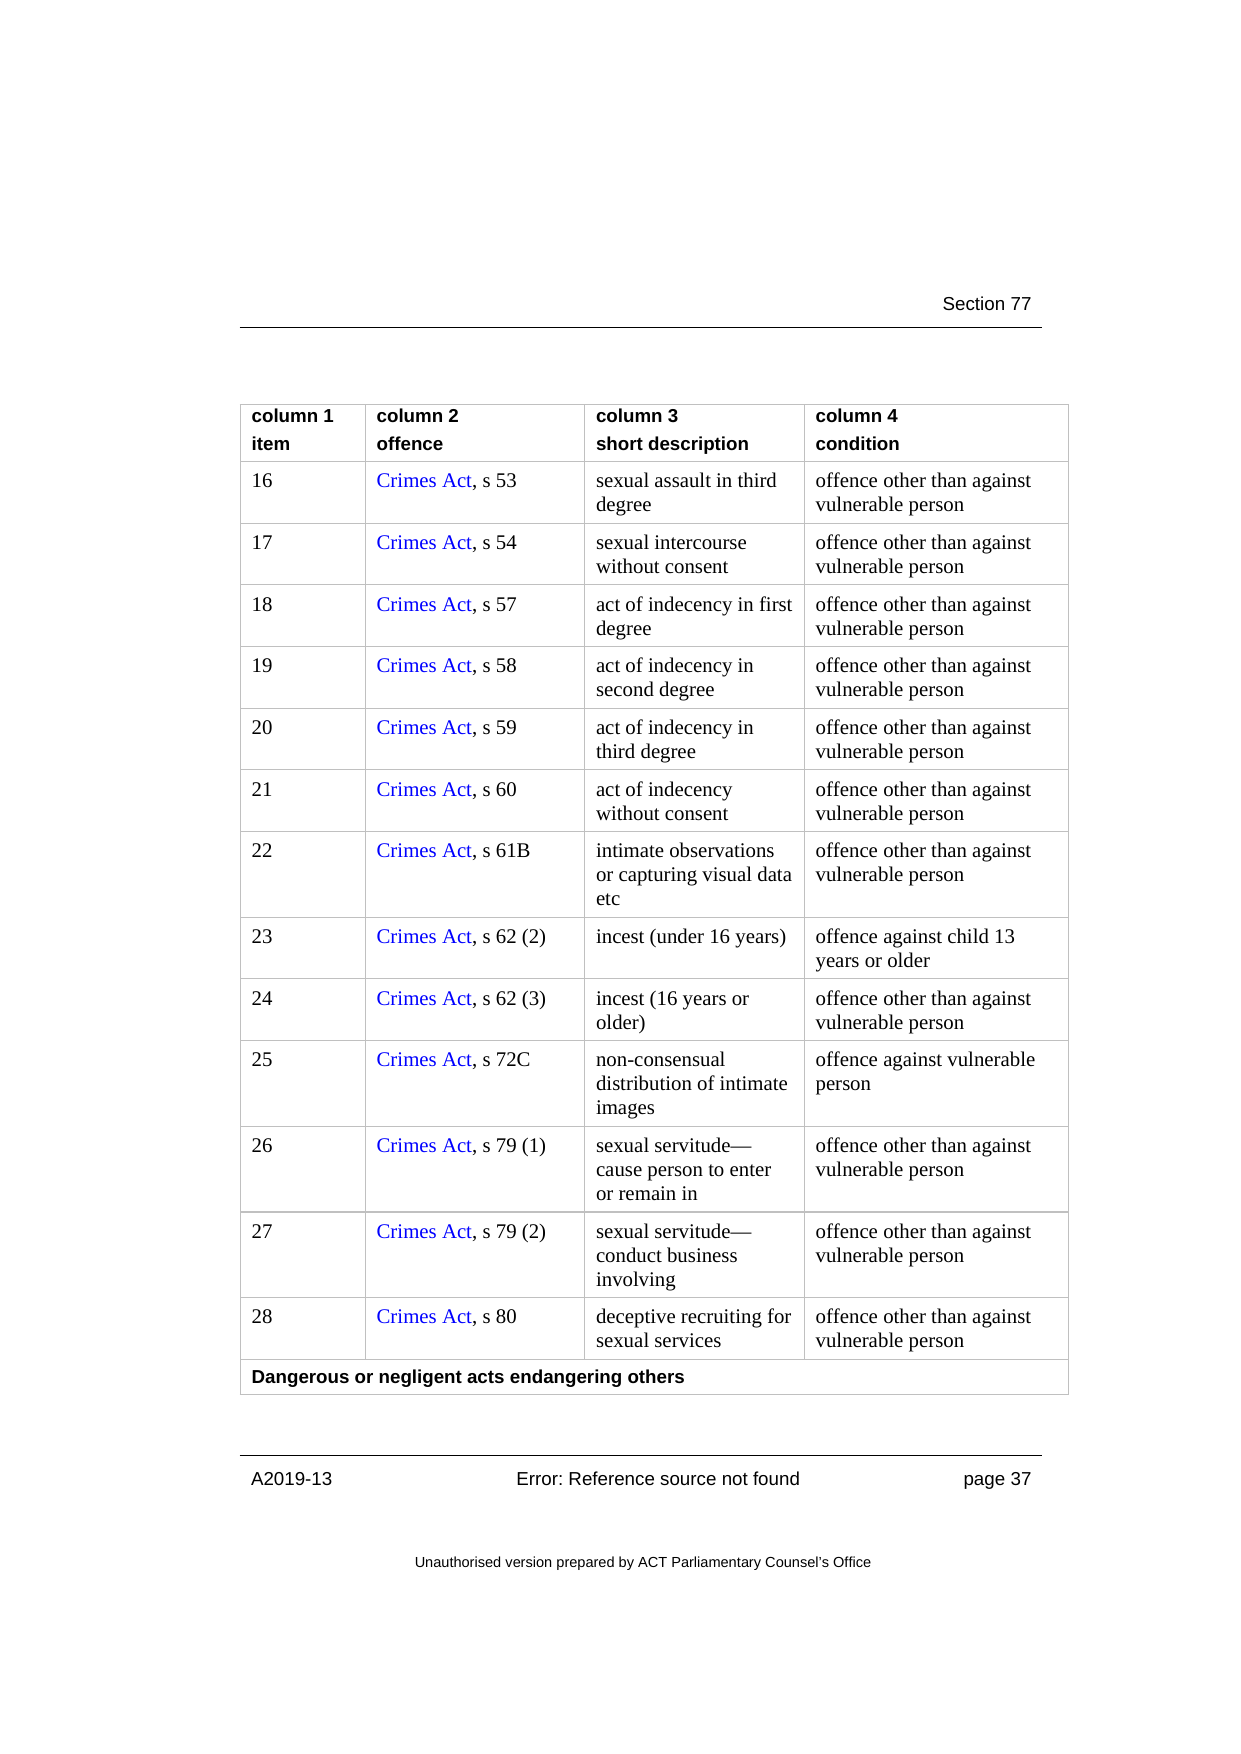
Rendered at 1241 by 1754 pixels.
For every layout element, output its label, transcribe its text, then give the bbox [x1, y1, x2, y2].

table_cell offence other than against vulnerable person [805, 770, 1068, 831]
table_cell intimate observations or capturing visual data etc [585, 832, 804, 917]
table_cell 17 [241, 524, 365, 584]
table_cell 24 [241, 979, 365, 1040]
table_cell Crimes Act, s 79 (1) [366, 1127, 584, 1211]
table_cell Crimes Act, s 62 (2) [366, 918, 584, 978]
table_cell offence other than against vulnerable person [805, 979, 1068, 1040]
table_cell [805, 462, 1068, 522]
table_cell 20 [241, 709, 365, 769]
table_cell Crimes Act, s 59 [366, 709, 584, 769]
table_cell act of indecency in second degree [585, 647, 804, 707]
table_cell 25 [241, 1041, 365, 1126]
table_cell act of indecency without consent [585, 770, 804, 831]
table_cell offence other than against vulnerable person [805, 585, 1068, 646]
table_cell incest (under 16 years) [585, 918, 804, 978]
table_cell non-consensual distribution of intimate images [585, 1041, 804, 1126]
table_cell 27 [241, 1213, 365, 1297]
table_cell Crimes Act, s 79 (2) [366, 1213, 584, 1297]
table_cell sexual servitude—cause person to enter or remain in [585, 1127, 804, 1211]
table_cell Crimes Act, s 60 [366, 770, 584, 831]
table_cell act of indecency in first degree [585, 585, 804, 646]
table_cell Crimes Act, s 58 [366, 647, 584, 707]
table_cell Crimes Act, s 72C [366, 1041, 584, 1126]
table_cell Crimes Act, s 53 [366, 462, 584, 522]
table_cell 26 [241, 1127, 365, 1211]
table_cell sexual assault in third degree [585, 462, 804, 522]
table_cell 18 [241, 585, 365, 646]
table_cell offence other than against vulnerable person [805, 1127, 1068, 1211]
table_cell act of indecency in third degree [585, 709, 804, 769]
table_cell offence against child 13 years or older [805, 918, 1068, 978]
table_cell Crimes Act, s 80 [366, 1298, 584, 1359]
table_cell offence other than against vulnerable person [805, 1298, 1068, 1359]
table_cell offence against vulnerable person [805, 1041, 1068, 1126]
table_cell Crimes Act, s 62 (3) [366, 979, 584, 1040]
table_cell offence other than against vulnerable person [805, 647, 1068, 707]
table_cell Crimes Act, s 57 [366, 585, 584, 646]
table_cell offence other than against vulnerable person [805, 832, 1068, 917]
table_cell offence other than against vulnerable person [805, 1213, 1068, 1297]
table_cell 16 [241, 462, 365, 522]
table_header column 2 offence [366, 405, 584, 461]
table_cell Dangerous or negligent acts endangering others [241, 1360, 1068, 1394]
table_cell offence other than against vulnerable person [805, 524, 1068, 584]
table_header column 1 item [241, 405, 365, 461]
table_cell sexual servitude—conduct business involving [585, 1213, 804, 1297]
table_header column 4 condition [805, 405, 1068, 461]
table_cell sexual intercourse without consent [585, 524, 804, 584]
table_cell 19 [241, 647, 365, 707]
table_cell 21 [241, 770, 365, 831]
table_cell 28 [241, 1298, 365, 1359]
table_cell incest (16 years or older) [585, 979, 804, 1040]
table_cell Crimes Act, s 61B [366, 832, 584, 917]
table_header column 3 short description [585, 405, 804, 461]
table_cell 23 [241, 918, 365, 978]
table_cell 22 [241, 832, 365, 917]
table_cell Crimes Act, s 54 [366, 524, 584, 584]
table_cell offence other than against vulnerable person [805, 709, 1068, 769]
table_cell deceptive recruiting for sexual services [585, 1298, 804, 1359]
